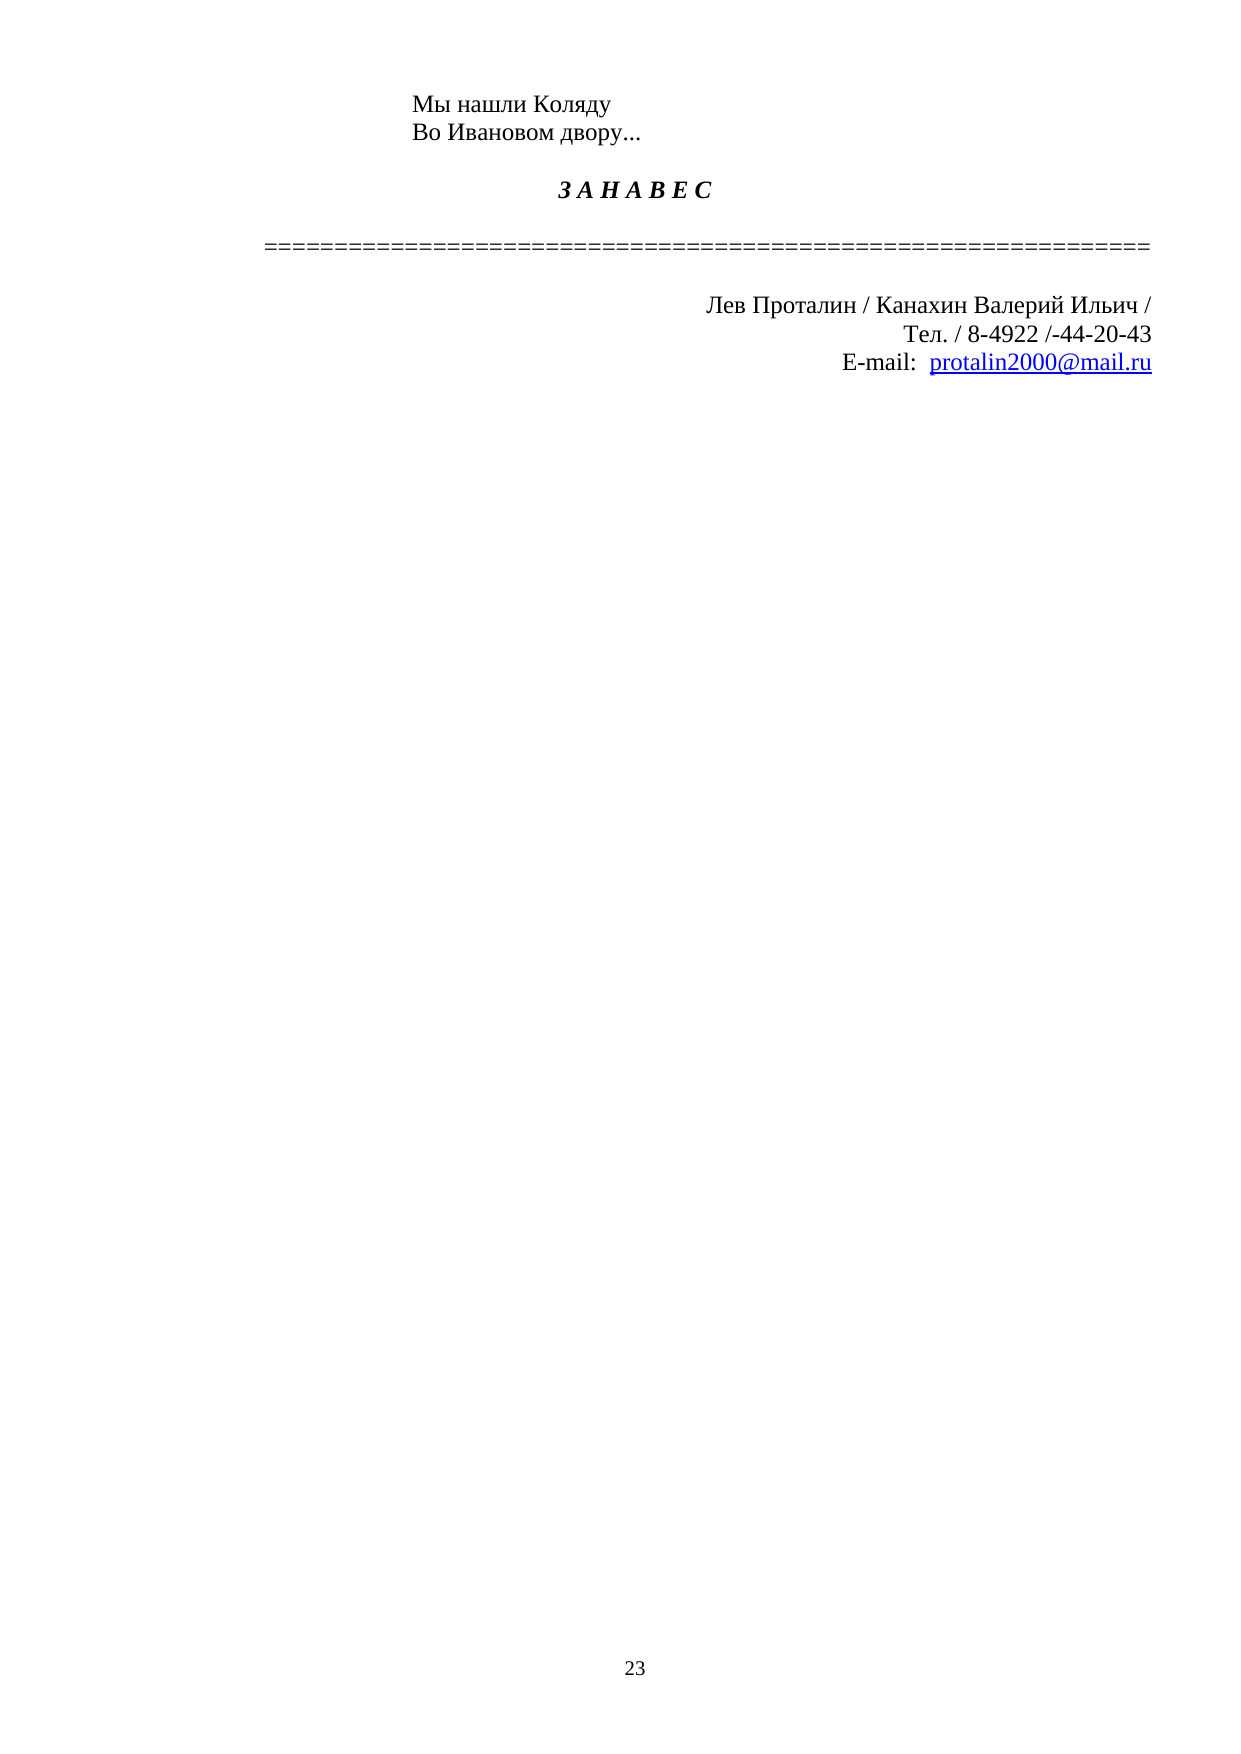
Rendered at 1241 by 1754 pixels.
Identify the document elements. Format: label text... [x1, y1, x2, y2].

text E-mail: protalin2000@mail.ru [118, 347, 1152, 376]
text Лев Проталин / Канахин Валерий Ильич / [118, 290, 1152, 319]
text Тел. / 8-4922 /-44-20-43 [118, 319, 1152, 347]
text Мы нашли Коляду [118, 89, 1152, 117]
text =============================================================== [118, 232, 1152, 261]
text З А Н А В Е С [118, 175, 1152, 204]
text Во Ивановом двору... [118, 117, 1152, 146]
